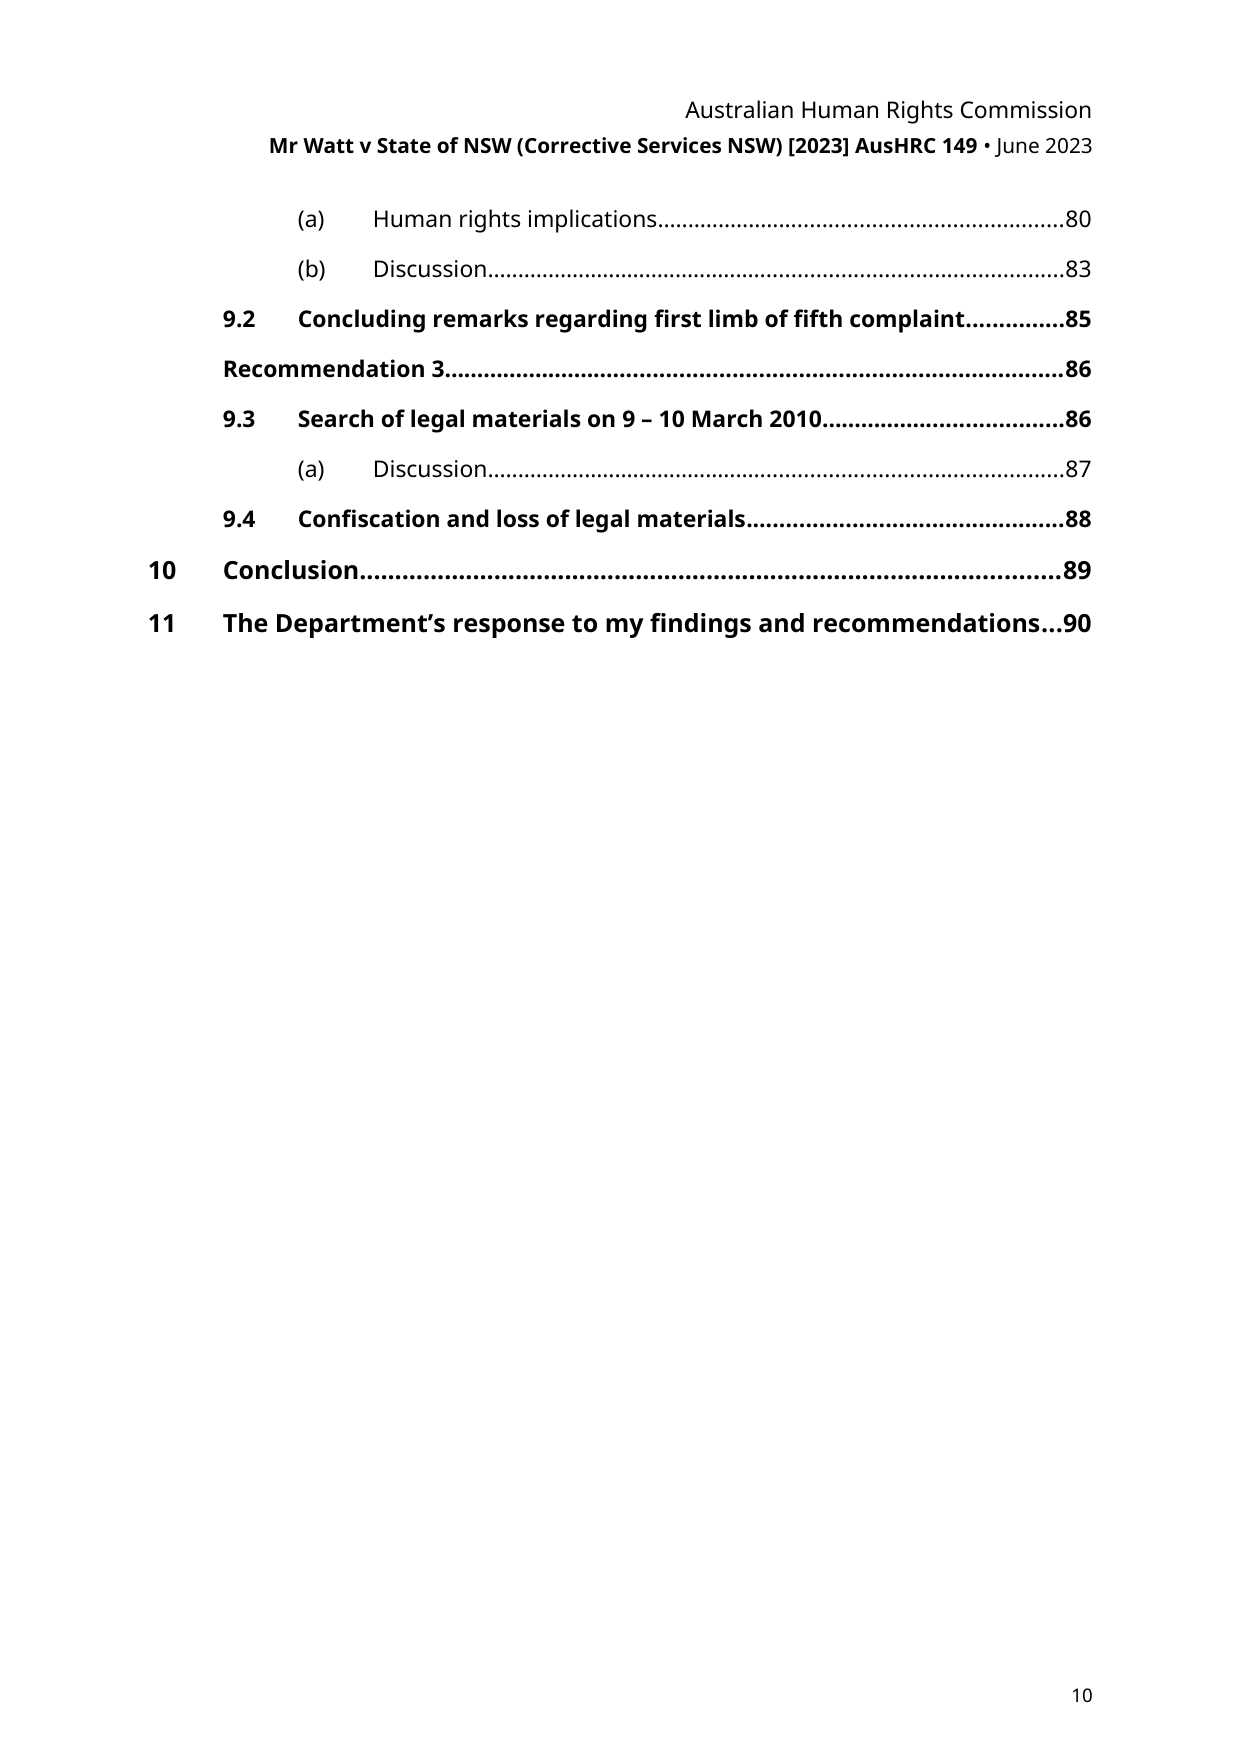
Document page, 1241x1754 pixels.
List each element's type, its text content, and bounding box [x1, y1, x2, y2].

text Recommendation 3 86 [223, 352, 1092, 384]
text 11 The Department’s response to my findings and recommendations 90 [148, 606, 1092, 640]
text (b) Discussion 83 [298, 252, 1092, 284]
text (a) Human rights implications 80 [298, 202, 1092, 234]
text 9.4 Confiscation and loss of legal materials 88 [223, 502, 1092, 534]
text 9.3 Search of legal materials on 9 – 10 March 2010 86 [223, 402, 1092, 434]
text 9.2 Concluding remarks regarding first limb of fifth complaint 85 [223, 302, 1092, 334]
text 10 Conclusion 89 [148, 552, 1092, 587]
text (a) Discussion 87 [298, 452, 1092, 484]
